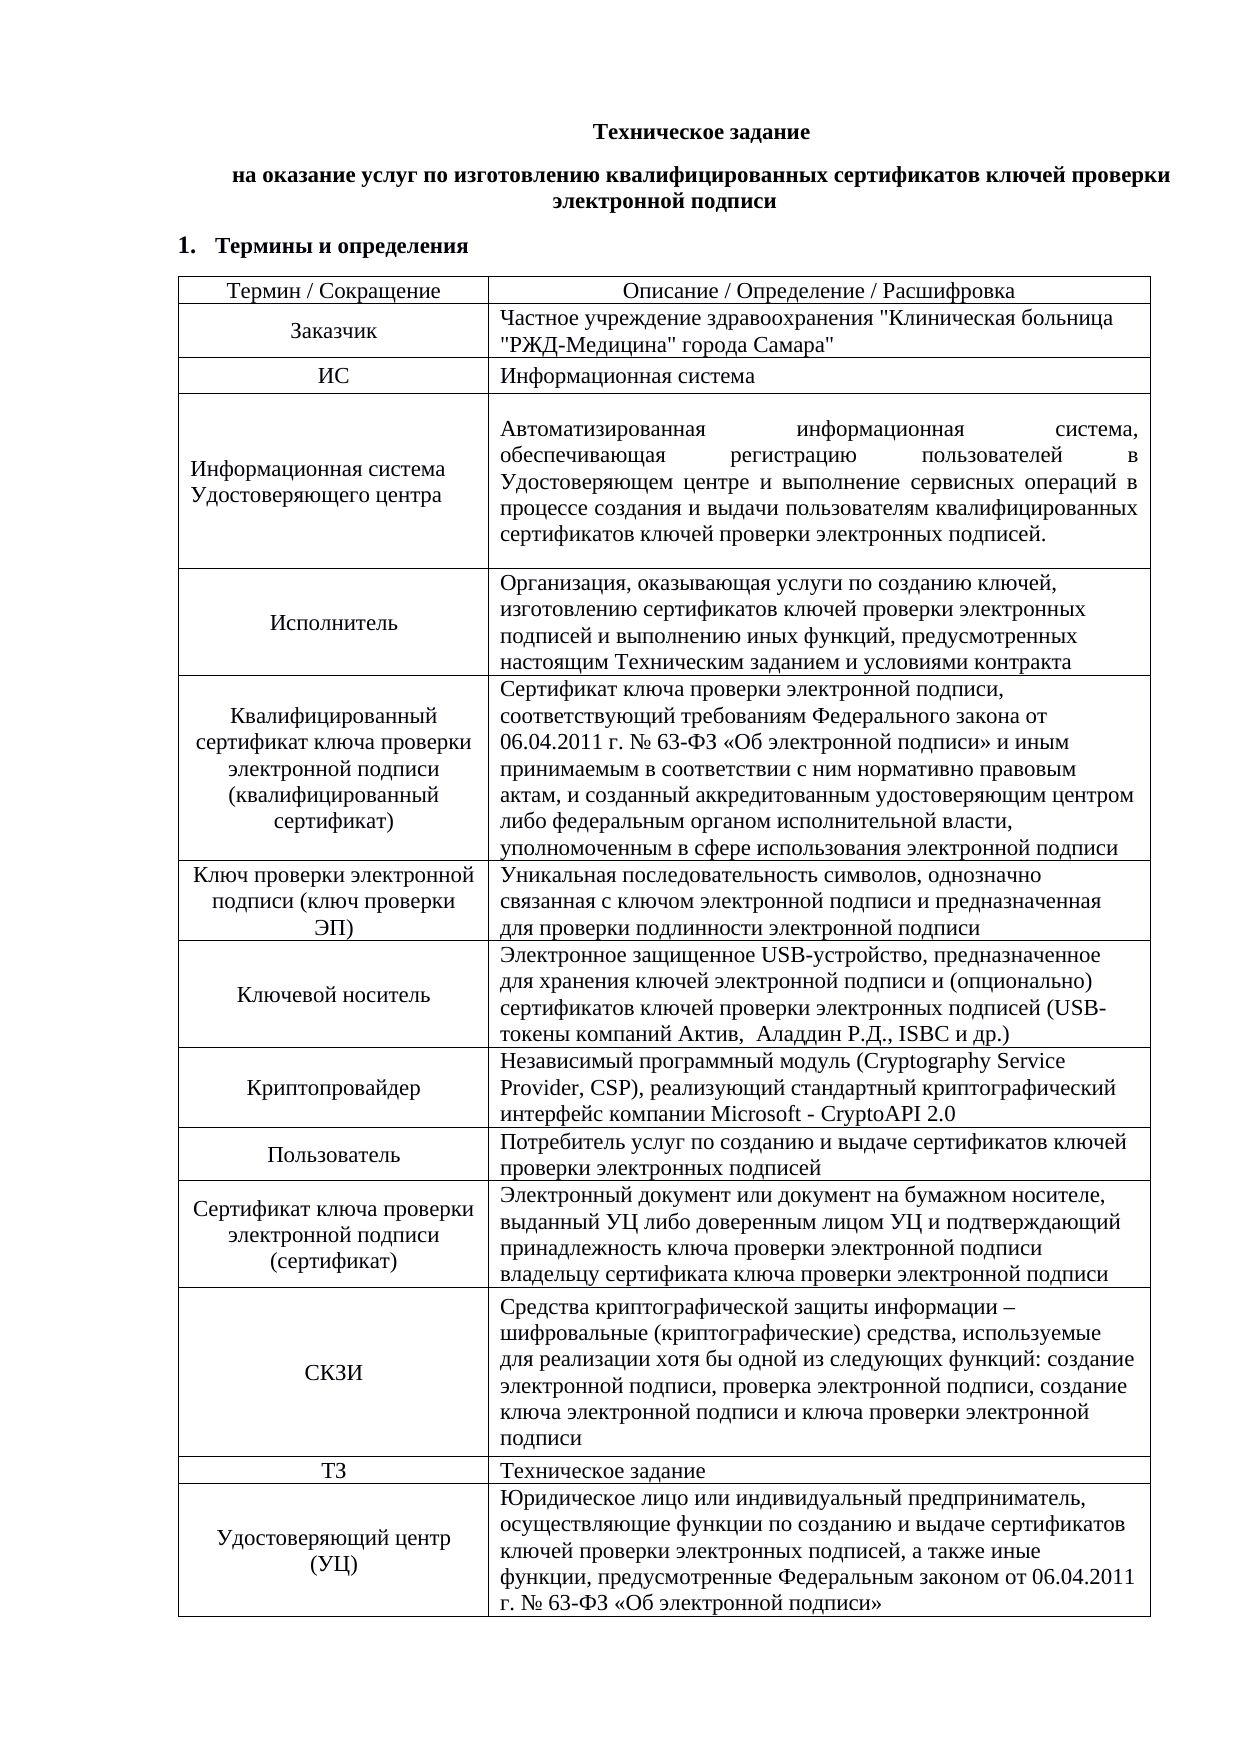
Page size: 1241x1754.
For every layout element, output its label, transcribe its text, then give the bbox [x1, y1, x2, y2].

table_cell Ключевой носитель [179, 941, 488, 1047]
table_cell СКЗИ [179, 1288, 488, 1456]
table_cell Уникальная последовательность символов, однозначно связанная с ключом электронной подписи и предназначенная для проверки подлинности электронной подписи [489, 861, 1150, 940]
table_cell Автоматизированная информационная система, обеспечивающая регистрацию пользователей в Удостоверяющем центре и выполнение сервисных операций в процессе создания и выдачи пользователям квалифицированных сертификатов ключей проверки электронных подписей. [489, 394, 1150, 568]
table_cell Информационная система [489, 358, 1150, 393]
table_cell Техническое задание [489, 1457, 1150, 1483]
table_cell Ключ проверки электронной подписи (ключ проверки ЭП) [179, 861, 488, 940]
table_header Термин / Сокращение [179, 277, 488, 303]
table_cell Средства криптографической защиты информации – шифровальные (криптографические) средства, используемые для реализации хотя бы одной из следующих функций: создание электронной подписи, проверка электронной подписи, создание ключа электронной подписи и ключа проверки электронной подписи [489, 1288, 1150, 1456]
table_cell Частное учреждение здравоохранения "Клиническая больница "РЖД-Медицина" города Самара" [489, 304, 1150, 357]
table_cell Пользователь [179, 1128, 488, 1180]
table_cell Информационная система Удостоверяющего центра [179, 394, 488, 568]
table_cell Сертификат ключа проверки электронной подписи (сертификат) [179, 1181, 488, 1287]
table_cell Независимый программный модуль (Cryptography Service Provider, CSP), реализующий стандартный криптографический интерфейс компании Microsoft - CryptoAPI 2.0 [489, 1048, 1150, 1127]
table_cell Электронный документ или документ на бумажном носителе, выданный УЦ либо доверенным лицом УЦ и подтверждающий принадлежность ключа проверки электронной подписи владельцу сертификата ключа проверки электронной подписи [489, 1181, 1150, 1287]
table_cell Удостоверяющий центр (УЦ) [179, 1484, 488, 1616]
text на оказание услуг по изготовлению квалифицированных сертификатов ключей проверки электронной подписи [118, 161, 1211, 214]
table_cell Электронное защищенное USB-устройство, предназначенное для хранения ключей электронной подписи и (опционально) сертификатов ключей проверки электронных подписей (USB-токены компаний Актив, Аладдин Р.Д., ISBC и др.) [489, 941, 1150, 1047]
table_cell Исполнитель [179, 569, 488, 674]
table_cell Криптопровайдер [179, 1048, 488, 1127]
table_cell Потребитель услуг по созданию и выдаче сертификатов ключей проверки электронных подписей [489, 1128, 1150, 1180]
table_cell Организация, оказывающая услуги по созданию ключей, изготовлению сертификатов ключей проверки электронных подписей и выполнению иных функций, предусмотренных настоящим Техническим заданием и условиями контракта [489, 569, 1150, 674]
list Термины и определения [177, 231, 1211, 259]
table_cell ТЗ [179, 1457, 488, 1483]
table_cell Юридическое лицо или индивидуальный предприниматель, осуществляющие функции по созданию и выдаче сертификатов ключей проверки электронных подписей, а также иные функции, предусмотренные Федеральным законом от 06.04.2011 г. № 63-ФЗ «Об электронной подписи» [489, 1484, 1150, 1616]
table_cell ИС [179, 358, 488, 393]
table_cell Заказчик [179, 304, 488, 357]
table_header Описание / Определение / Расшифровка [489, 277, 1150, 303]
text Техническое задание [118, 118, 1211, 144]
table_cell Сертификат ключа проверки электронной подписи, соответствующий требованиям Федерального закона от 06.04.2011 г. № 63-ФЗ «Об электронной подписи» и иным принимаемым в соответствии с ним нормативно правовым актам, и созданный аккредитованным удостоверяющим центром либо федеральным органом исполнительной власти, уполномоченным в сфере использования электронной подписи [489, 676, 1150, 860]
table_cell Квалифицированный сертификат ключа проверки электронной подписи (квалифицированный сертификат) [179, 676, 488, 860]
